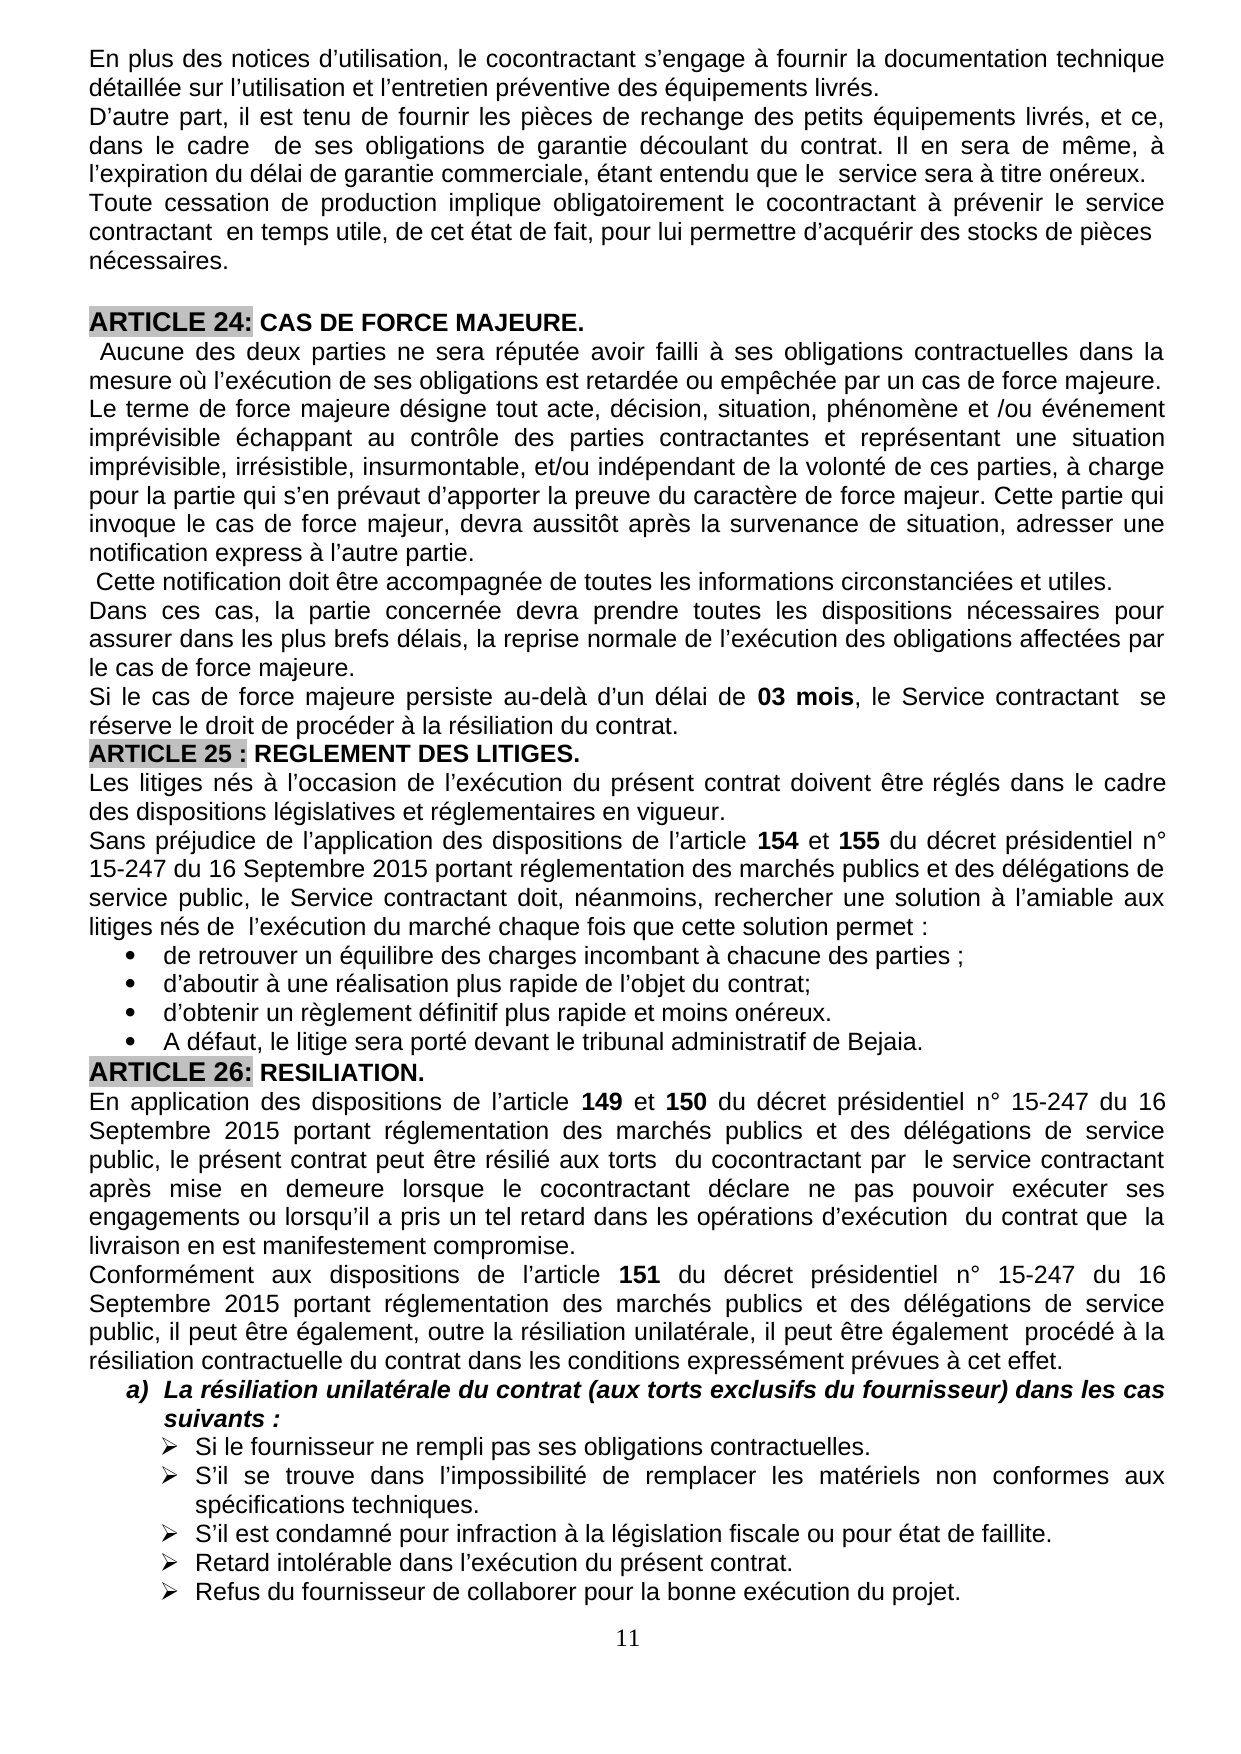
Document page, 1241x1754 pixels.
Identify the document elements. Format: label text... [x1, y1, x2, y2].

text ARTICLE 24: CAS DE FORCE MAJEURE. [253, 306, 1167, 337]
list S’il se trouve dans l’impossibilité de remplacer les matériels non conformes aux spécifications techniques. [159, 1461, 1167, 1519]
text nécessaires. [89, 246, 1167, 274]
text ARTICLE 26: RESILIATION. [253, 1056, 1167, 1087]
text ARTICLE 25 : REGLEMENT DES LITIGES. [247, 739, 1167, 768]
list d’obtenir un règlement définitif plus rapide et moins onéreux. [126, 998, 1167, 1027]
list La résiliation unilatérale du contrat (aux torts exclusifs du fournisseur) dans les cas suivants : [126, 1375, 1167, 1432]
text Cette notification doit être accompagnée de toutes les informations circonstanciées et utiles. [89, 567, 1167, 596]
list A défaut, le litige sera porté devant le tribunal administratif de Bejaia. [126, 1027, 1167, 1056]
list Retard intolérable dans l’exécution du présent contrat. [159, 1548, 1167, 1576]
list de retrouver un équilibre des charges incombant à chacune des parties ; [126, 941, 1167, 969]
list Si le fournisseur ne rempli pas ses obligations contractuelles. [159, 1432, 1167, 1461]
text Le terme de force majeure désigne tout acte, décision, situation, phénomène et /ou événement imprévisible échappant au contrôle des parties contractantes et représentant une situation imprévisible, irrésistible, insurmontable, et/ou indépendant de la volonté de ces parties, à charge pour la partie qui s’en prévaut d’apporter la preuve du caractère de force majeur. Cette partie qui invoque le cas de force majeur, devra aussitôt après la survenance de situation, adresser une notification express à l’autre partie. [89, 394, 1167, 567]
text En plus des notices d’utilisation, le cocontractant s’engage à fournir la documentation technique détaillée sur l’utilisation et l’entretien préventive des équipements livrés. [89, 44, 1167, 102]
text Conformément aux dispositions de l’article 151 du décret présidentiel n° 15-247 du 16 Septembre 2015 portant réglementation des marchés publics et des délégations de service public, il peut être également, outre la résiliation unilatérale, il peut être également procédé à la résiliation contractuelle du contrat dans les conditions expressément prévues à cet effet. [89, 1260, 1167, 1375]
text En application des dispositions de l’article 149 et 150 du décret présidentiel n° 15-247 du 16 Septembre 2015 portant réglementation des marchés publics et des délégations de service public, le présent contrat peut être résilié aux torts du cocontractant par le service contractant après mise en demeure lorsque le cocontractant déclare ne pas pouvoir exécuter ses engagements ou lorsqu’il a pris un tel retard dans les opérations d’exécution du contrat que la livraison en est manifestement compromise. [89, 1087, 1167, 1260]
list Refus du fournisseur de collaborer pour la bonne exécution du projet. [159, 1576, 1167, 1605]
text Aucune des deux parties ne sera réputée avoir failli à ses obligations contractuelles dans la mesure où l’exécution de ses obligations est retardée ou empêchée par un cas de force majeure. [89, 337, 1167, 394]
text D’autre part, il est tenu de fournir les pièces de rechange des petits équipements livrés, et ce, dans le cadre de ses obligations de garantie découlant du contrat. Il en sera de même, à l’expiration du délai de garantie commerciale, étant entendu que le service sera à titre onéreux. [89, 102, 1167, 188]
text Si le cas de force majeure persiste au-delà d’un délai de 03 mois, le Service contractant se réserve le droit de procéder à la résiliation du contrat. [89, 682, 1167, 739]
text Toute cessation de production implique obligatoirement le cocontractant à prévenir le service contractant en temps utile, de cet état de fait, pour lui permettre d’acquérir des stocks de pièces [89, 188, 1167, 246]
text Sans préjudice de l’application des dispositions de l’article 154 et 155 du décret présidentiel n° 15-247 du 16 Septembre 2015 portant réglementation des marchés publics et des délégations de service public, le Service contractant doit, néanmoins, rechercher une solution à l’amiable aux litiges nés de l’exécution du marché chaque fois que cette solution permet : [89, 826, 1167, 941]
list S’il est condamné pour infraction à la législation fiscale ou pour état de faillite. [159, 1519, 1167, 1548]
text Dans ces cas, la partie concernée devra prendre toutes les dispositions nécessaires pour assurer dans les plus brefs délais, la reprise normale de l’exécution des obligations affectées par le cas de force majeure. [89, 596, 1167, 682]
list d’aboutir à une réalisation plus rapide de l’objet du contrat; [126, 969, 1167, 998]
text Les litiges nés à l’occasion de l’exécution du présent contrat doivent être réglés dans le cadre des dispositions législatives et réglementaires en vigueur. [89, 768, 1167, 826]
